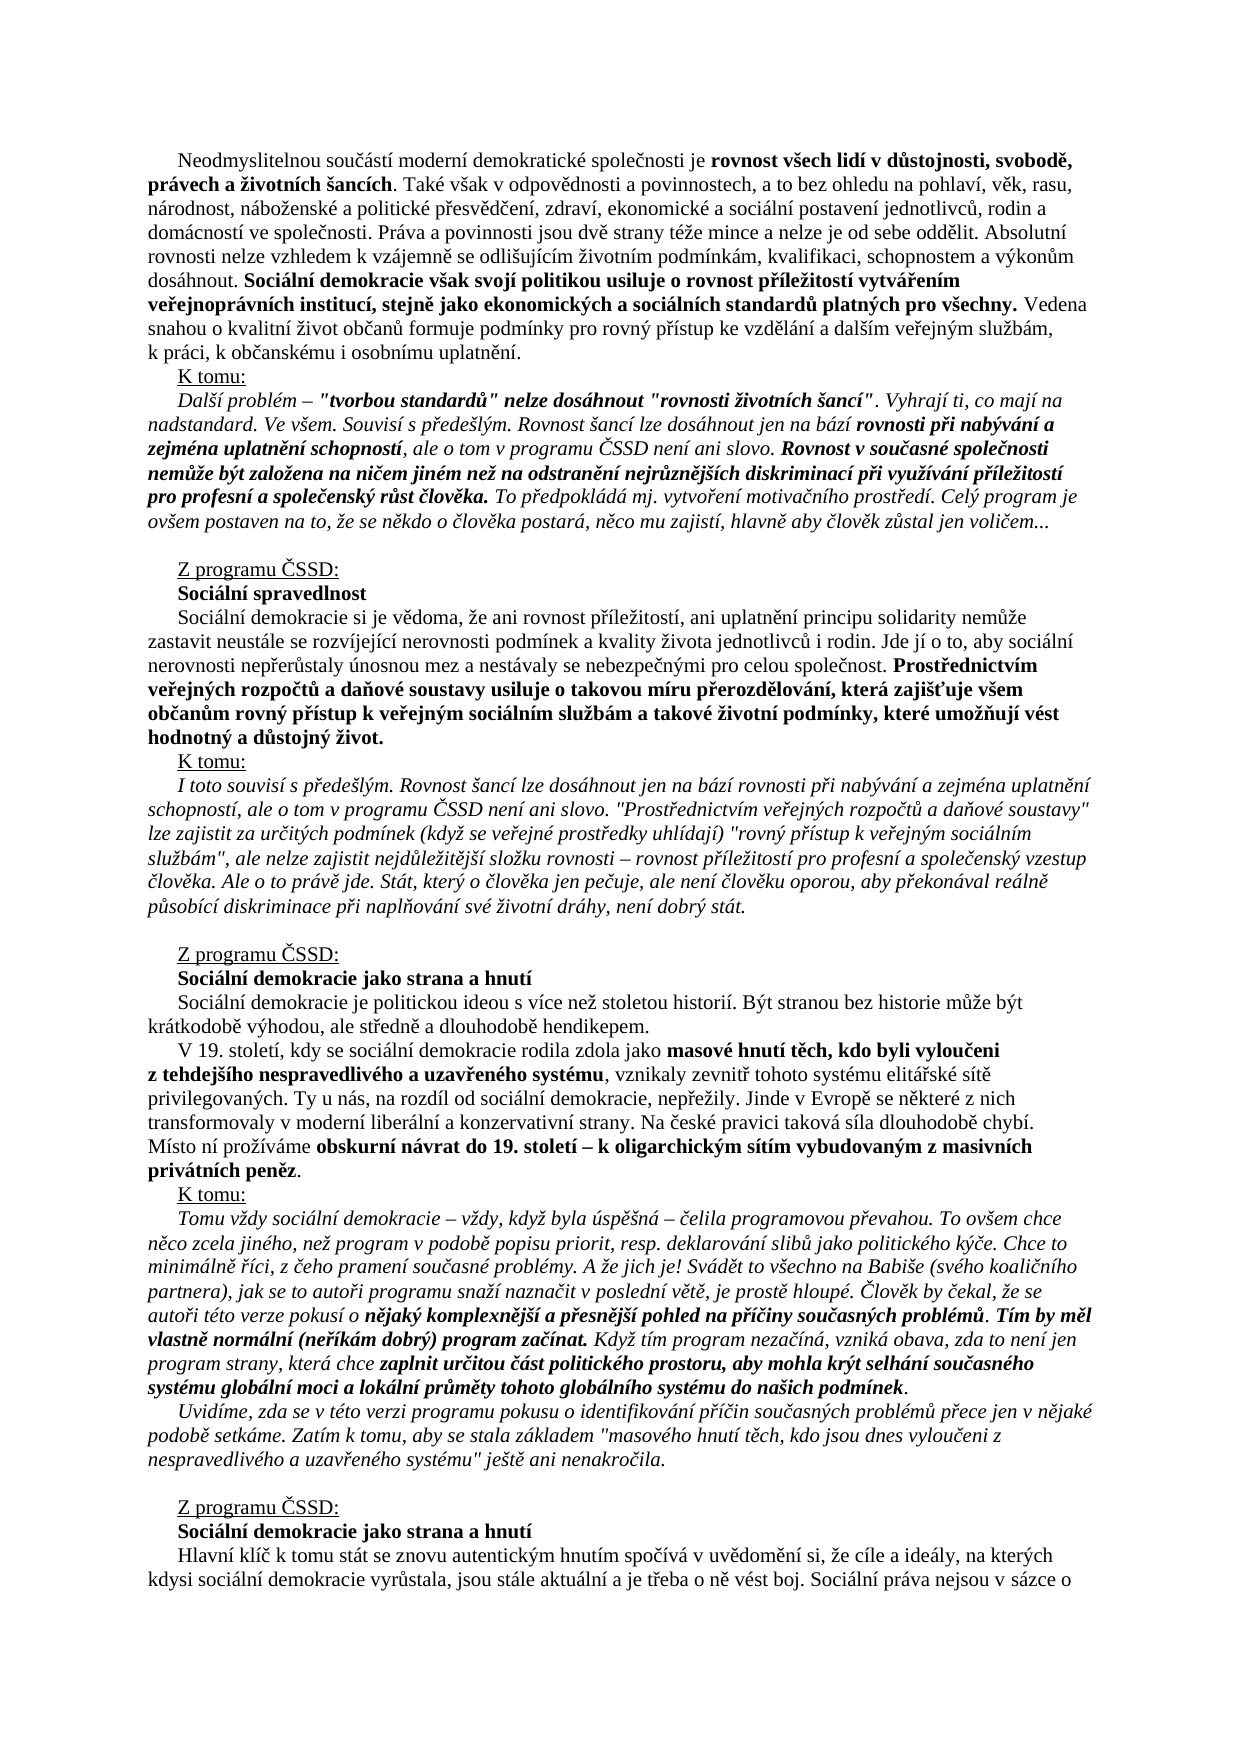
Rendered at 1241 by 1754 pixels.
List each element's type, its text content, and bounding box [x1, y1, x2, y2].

text Z programu ČSSD: [148, 942, 1093, 966]
text Tomu vždy sociální demokracie – vždy, když byla úspěšná – čelila programovou převahou. To ovšem chce něco zcela jiného, než program v podobě popisu priorit, resp. deklarování slibů jako politického kýče. Chce to minimálně říci, z čeho pramení současné problémy. A že jich je! Svádět to všechno na Babiše (svého koaličního partnera), jak se to autoři programu snaží naznačit v poslední větě, je prostě hloupé. Člověk by čekal, že se autoři této verze pokusí o nějaký komplexnější a přesnější pohled na příčiny současných problémů. Tím by měl vlastně normální (neříkám dobrý) program začínat. Když tím program nezačíná, vzniká obava, zda to není jen program strany, která chce zaplnit určitou část politického prostoru, aby mohla krýt selhání současného systému globální moci a lokální průměty tohoto globálního systému do našich podmínek. [148, 1206, 1093, 1399]
text Neodmyslitelnou součástí moderní demokratické společnosti je rovnost všech lidí v důstojnosti, svobodě, právech a životních šancích. Také však v odpovědnosti a povinnostech, a to bez ohledu na pohlaví, věk, rasu, národnost, náboženské a politické přesvědčení, zdraví, ekonomické a sociální postavení jednotlivců, rodin a domácností ve společnosti. Práva a povinnosti jsou dvě strany téže mince a nelze je od sebe oddělit. Absolutní rovnosti nelze vzhledem k vzájemně se odlišujícím životním podmínkám, kvalifikaci, schopnostem a výkonům dosáhnout. Sociální demokracie však svojí politikou usiluje o rovnost příležitostí vytvářením veřejnoprávních institucí, stejně jako ekonomických a sociálních standardů platných pro všechny. Vedena snahou o kvalitní život občanů formuje podmínky pro rovný přístup ke vzdělání a dalším veřejným službám, k práci, k občanskému i osobnímu uplatnění. [148, 148, 1093, 364]
text I toto souvisí s předešlým. Rovnost šancí lze dosáhnout jen na bází rovnosti při nabývání a zejména uplatnění schopností, ale o tom v programu ČSSD není ani slovo. "Prostřednictvím veřejných rozpočtů a daňové soustavy" lze zajistit za určitých podmínek (když se veřejné prostředky uhlídají) "rovný přístup k veřejným sociálním službám", ale nelze zajistit nejdůležitější složku rovnosti – rovnost příležitostí pro profesní a společenský vzestup člověka. Ale o to právě jde. Stát, který o člověka jen pečuje, ale není člověku oporou, aby překonával reálně působící diskriminace při naplňování své životní dráhy, není dobrý stát. [148, 773, 1093, 918]
text K tomu: [148, 749, 1093, 773]
text Sociální spravedlnost [148, 581, 1093, 605]
text K tomu: [148, 1182, 1093, 1206]
text Sociální demokracie je politickou ideou s více než stoletou historií. Být stranou bez historie může být krátkodobě výhodou, ale středně a dlouhodobě hendikepem. [148, 990, 1093, 1038]
text Sociální demokracie si je vědoma, že ani rovnost příležitostí, ani uplatnění principu solidarity nemůže zastavit neustále se rozvíjející nerovnosti podmínek a kvality života jednotlivců i rodin. Jde jí o to, aby sociální nerovnosti nepřerůstaly únosnou mez a nestávaly se nebezpečnými pro celou společnost. Prostřednictvím veřejných rozpočtů a daňové soustavy usiluje o takovou míru přerozdělování, která zajišťuje všem občanům rovný přístup k veřejným sociálním službám a takové životní podmínky, které umožňují vést hodnotný a důstojný život. [148, 605, 1093, 749]
text Uvidíme, zda se v této verzi programu pokusu o identifikování příčin současných problémů přece jen v nějaké podobě setkáme. Zatím k tomu, aby se stala základem "masového hnutí těch, kdo jsou dnes vyloučeni z nespravedlivého a uzavřeného systému" ještě ani nenakročila. [148, 1399, 1093, 1471]
text Další problém – "tvorbou standardů" nelze dosáhnout "rovnosti životních šancí". Vyhrají ti, co mají na nadstandard. Ve všem. Souvisí s předešlým. Rovnost šancí lze dosáhnout jen na bází rovnosti při nabývání a zejména uplatnění schopností, ale o tom v programu ČSSD není ani slovo. Rovnost v současné společnosti nemůže být založena na ničem jiném než na odstranění nejrůznějších diskriminací při využívání příležitostí pro profesní a společenský růst člověka. To předpokládá mj. vytvoření motivačního prostředí. Celý program je ovšem postaven na to, že se někdo o člověka postará, něco mu zajistí, hlavně aby člověk zůstal jen voličem... [148, 388, 1093, 533]
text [148, 1543, 1093, 1591]
text Z programu ČSSD: [148, 1495, 1093, 1519]
text Sociální demokracie jako strana a hnutí [148, 1519, 1093, 1543]
text K tomu: [148, 364, 1093, 388]
text Sociální demokracie jako strana a hnutí [148, 966, 1093, 990]
text Z programu ČSSD: [148, 557, 1093, 581]
text V 19. století, kdy se sociální demokracie rodila zdola jako masové hnutí těch, kdo byli vyloučeni z tehdejšího nespravedlivého a uzavřeného systému, vznikaly zevnitř tohoto systému elitářské sítě privilegovaných. Ty u nás, na rozdíl od sociální demokracie, nepřežily. Jinde v Evropě se některé z nich transformovaly v moderní liberální a konzervativní strany. Na české pravici taková síla dlouhodobě chybí. Místo ní prožíváme obskurní návrat do 19. století – k oligarchickým sítím vybudovaným z masivních privátních peněz. [148, 1038, 1093, 1182]
